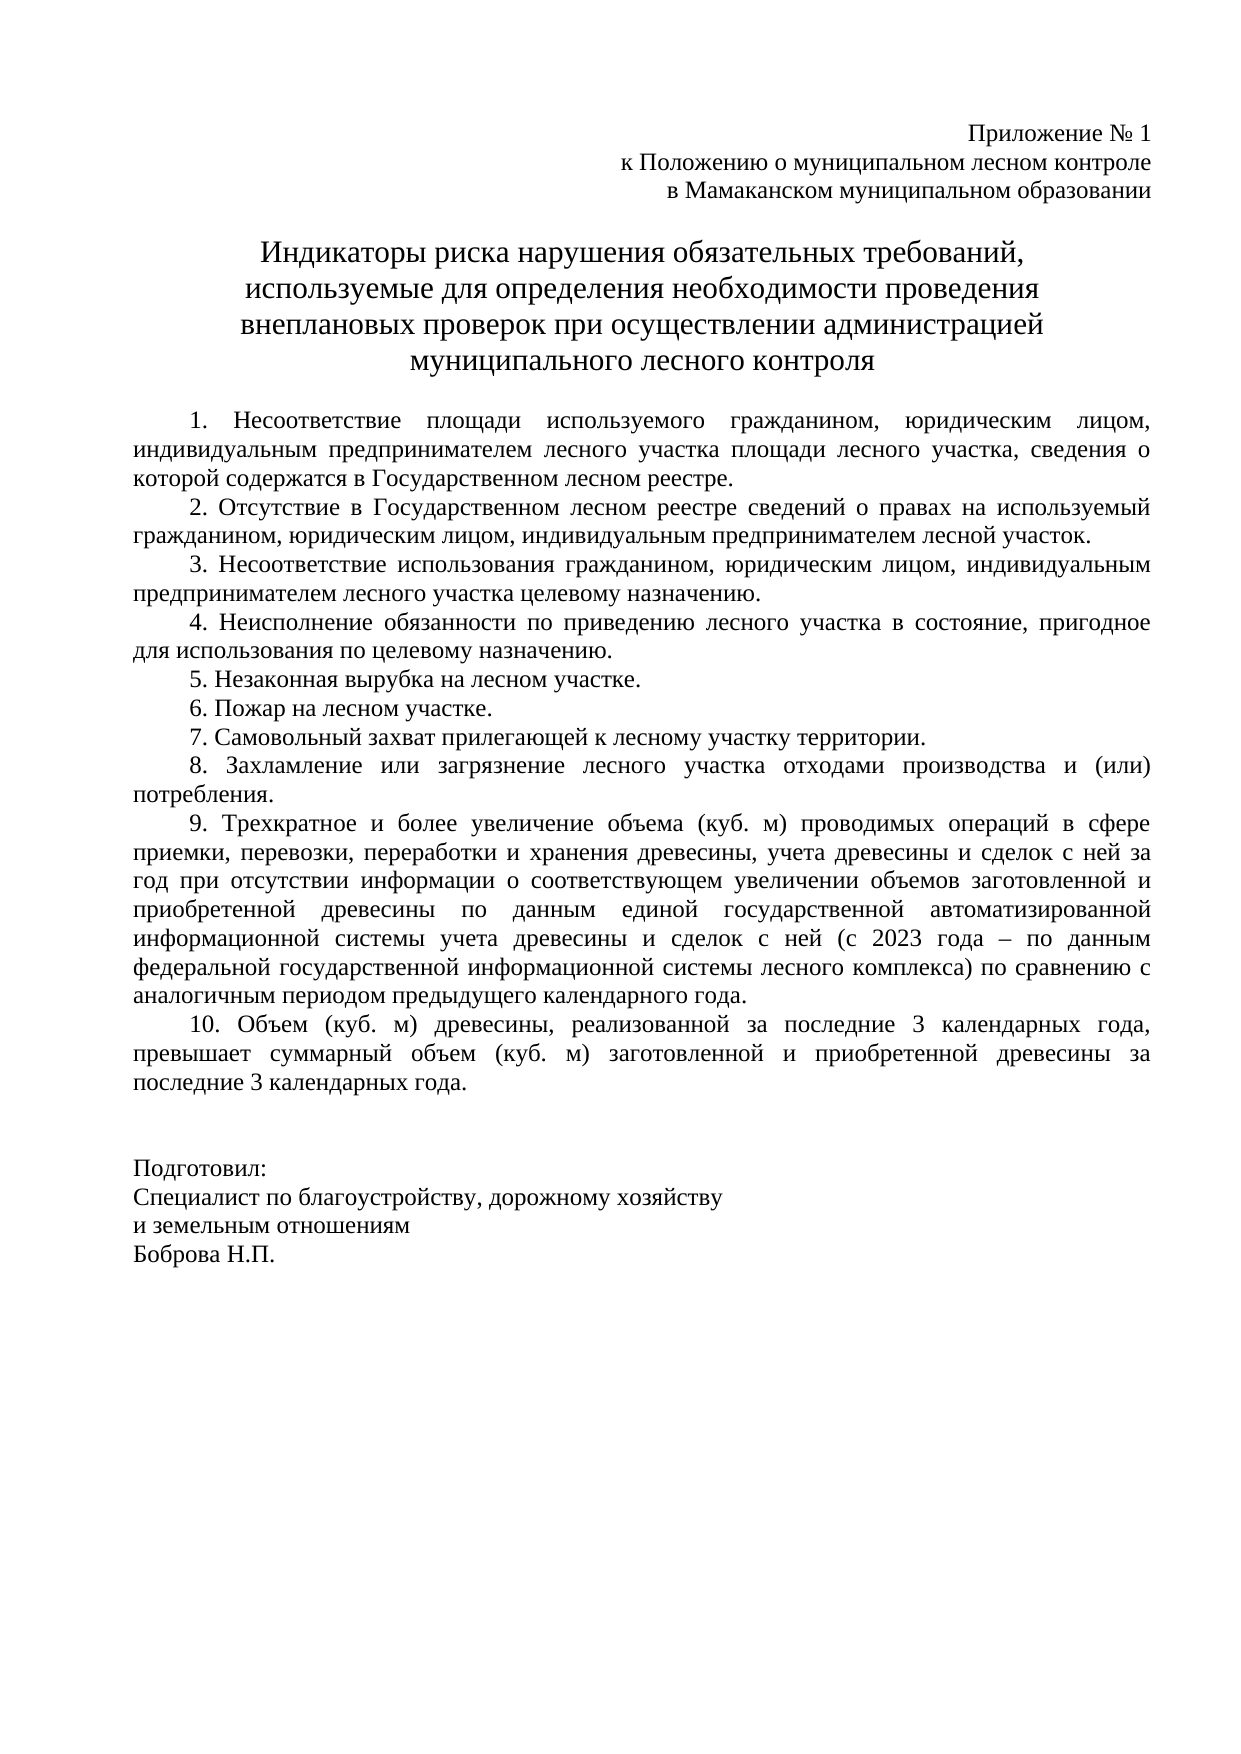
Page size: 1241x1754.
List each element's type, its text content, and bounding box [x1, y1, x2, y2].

title Индикаторы риска нарушения обязательных требований, [133, 233, 1152, 269]
title внеплановых проверок при осуществлении администрацией [133, 305, 1152, 341]
text Приложение № 1 [133, 118, 1152, 147]
text 1. Несоответствие площади используемого гражданином, юридическим лицом, индивидуальным предпринимателем лесного участка площади лесного участка, сведения о которой содержатся в Государственном лесном реестре. [133, 406, 1152, 492]
text 8. Захламление или загрязнение лесного участка отходами производства и (или) потребления. [133, 751, 1152, 808]
text 7. Самовольный захват прилегающей к лесному участку территории. [133, 722, 1152, 751]
text 6. Пожар на лесном участке. [133, 693, 1152, 722]
text в Мамаканском муниципальном образовании [133, 176, 1152, 204]
title используемые для определения необходимости проведения [133, 269, 1152, 305]
text Специалист по благоустройству, дорожному хозяйству [133, 1182, 1152, 1211]
text Боброва Н.П. [133, 1239, 1152, 1268]
text 4. Неисполнение обязанности по приведению лесного участка в состояние, пригодное для использования по целевому назначению. [133, 607, 1152, 664]
text муниципального лесного контроля [133, 341, 1152, 377]
text и земельным отношениям [133, 1211, 1152, 1239]
text 10. Объем (куб. м) древесины, реализованной за последние 3 календарных года, превышает суммарный объем (куб. м) заготовленной и приобретенной древесины за последние 3 календарных года. [133, 1009, 1152, 1096]
text 9. Трехкратное и более увеличение объема (куб. м) проводимых операций в сфере приемки, перевозки, переработки и хранения древесины, учета древесины и сделок с ней за год при отсутствии информации о соответствующем увеличении объемов заготовленной и приобретенной древесины по данным единой государственной автоматизированной информационной системы учета древесины и сделок с ней (с 2023 года – по данным федеральной государственной информационной системы лесного комплекса) по сравнению с аналогичным периодом предыдущего календарного года. [133, 808, 1152, 1009]
text 3. Несоответствие использования гражданином, юридическим лицом, индивидуальным предпринимателем лесного участка целевому назначению. [133, 549, 1152, 607]
text Подготовил: [133, 1153, 1152, 1182]
text к Положению о муниципальном лесном контроле [133, 147, 1152, 176]
text 5. Незаконная вырубка на лесном участке. [133, 664, 1152, 693]
text 2. Отсутствие в Государственном лесном реестре сведений о правах на используемый гражданином, юридическим лицом, индивидуальным предпринимателем лесной участок. [133, 492, 1152, 549]
